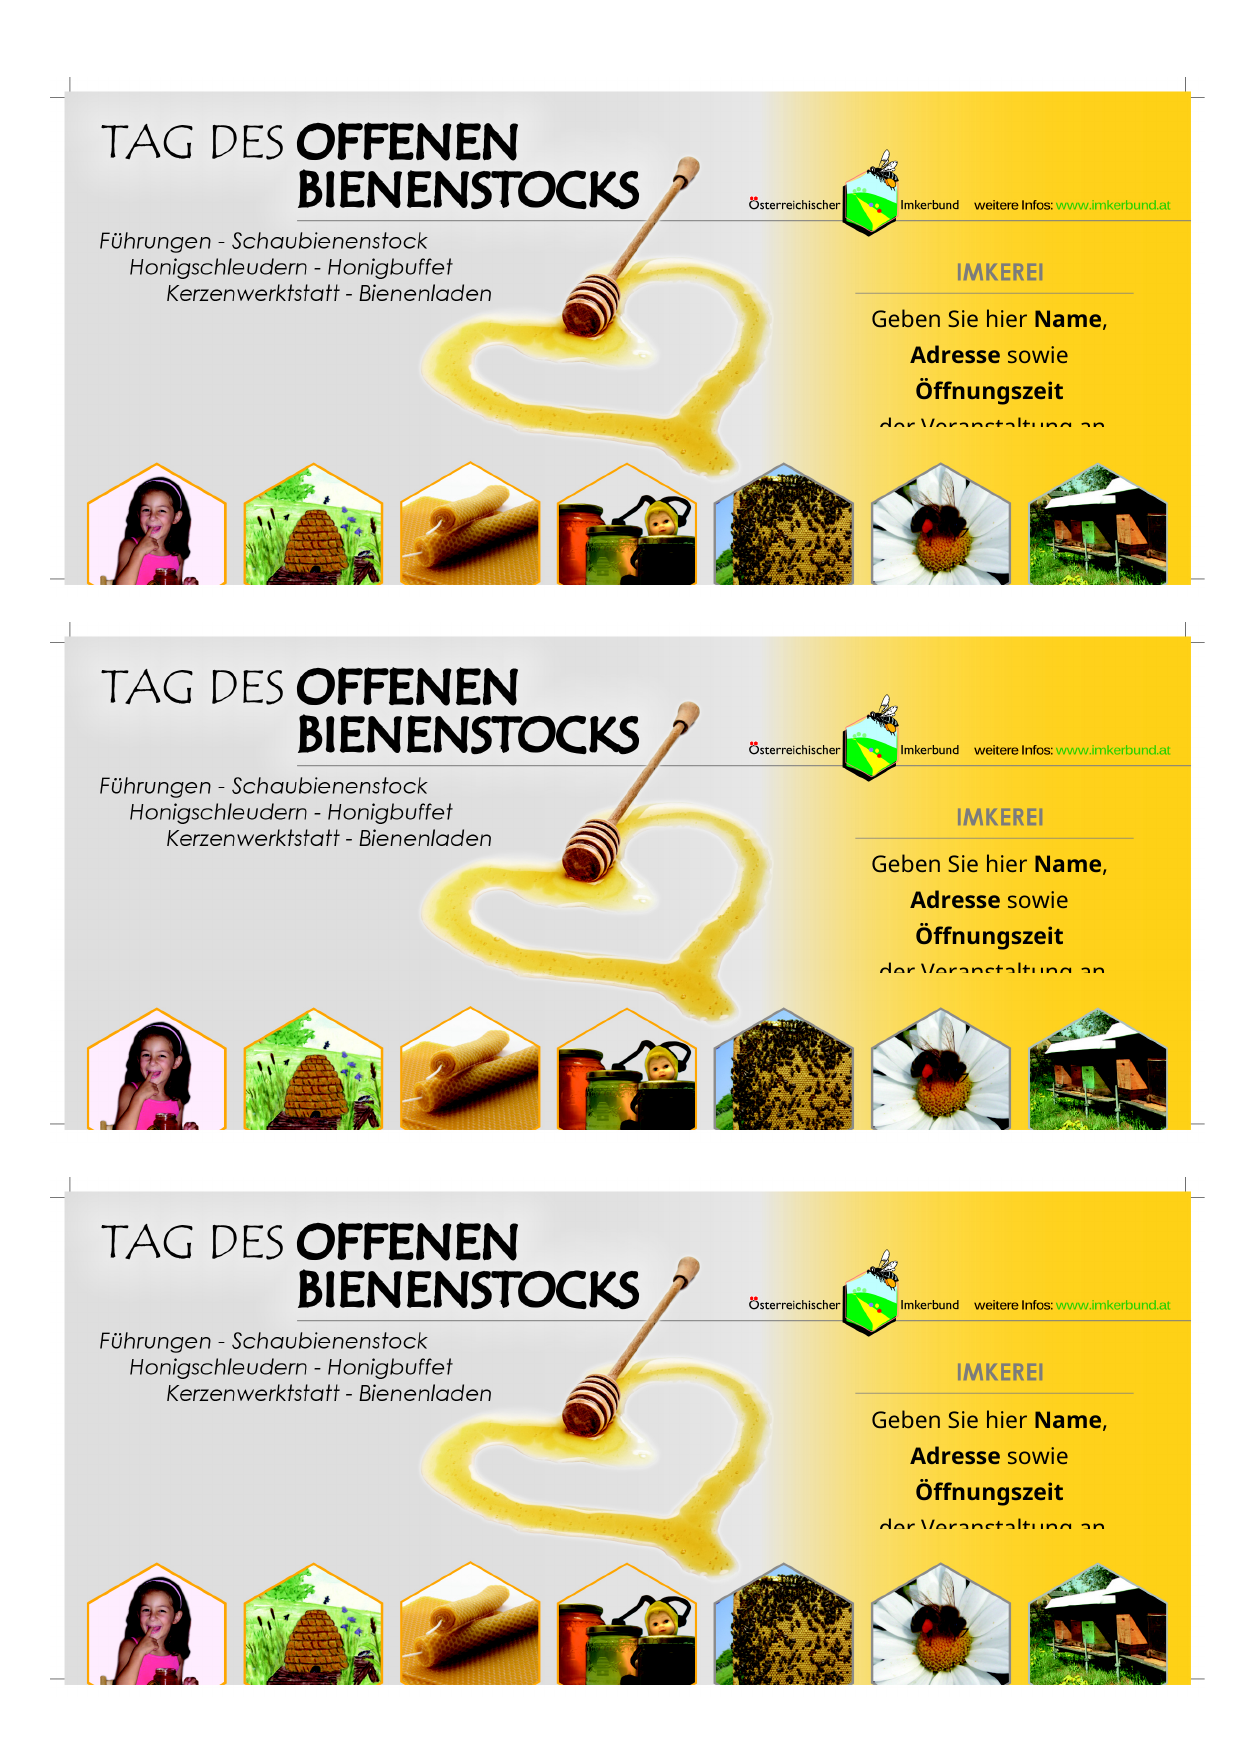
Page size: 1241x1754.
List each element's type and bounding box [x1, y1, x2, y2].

picture [50, 1177, 1205, 1697]
picture [50, 622, 1205, 1143]
picture [50, 77, 1205, 597]
